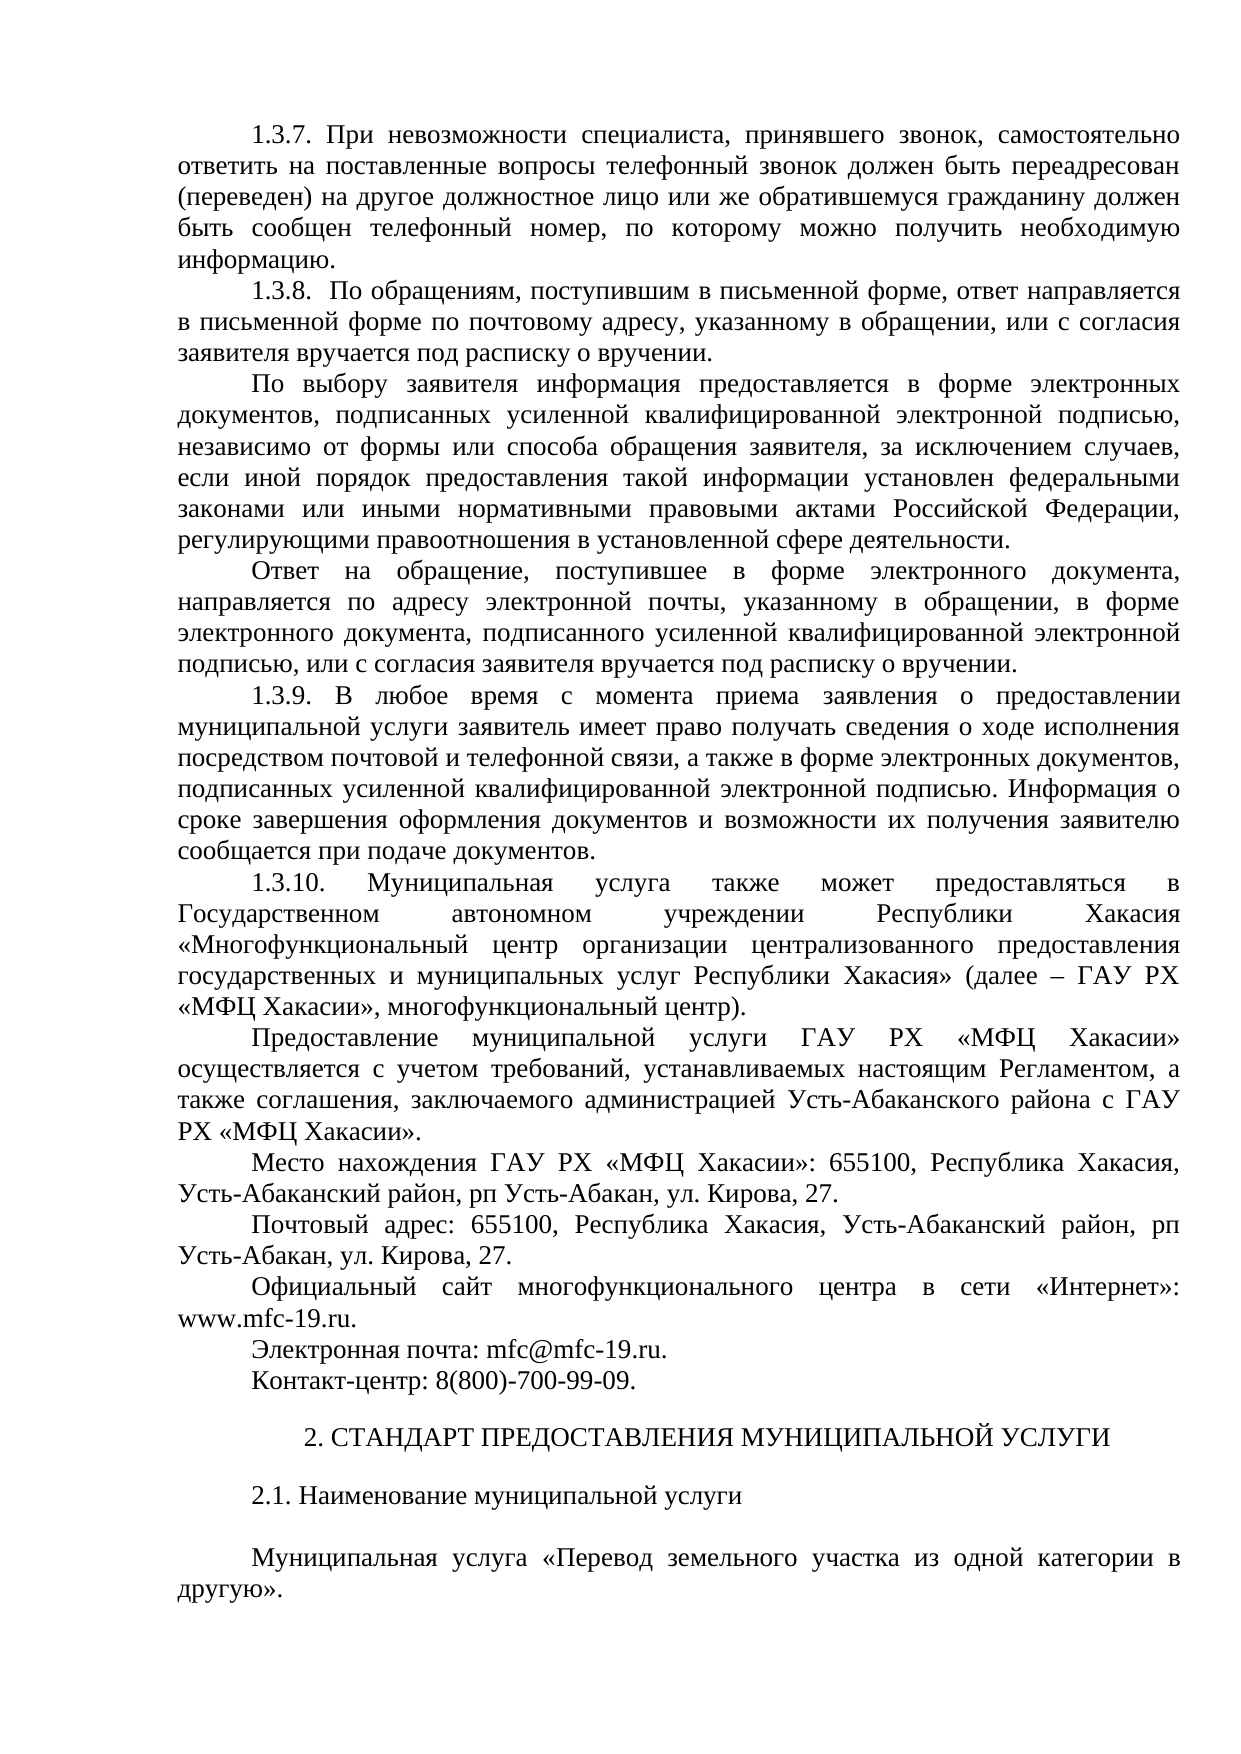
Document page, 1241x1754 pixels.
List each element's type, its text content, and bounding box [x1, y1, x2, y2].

text 1.3.7. При невозможности специалиста, принявшего звонок, самостоятельно ответить на поставленные вопросы телефонный звонок должен быть переадресован (переведен) на другое должностное лицо или же обратившемуся гражданину должен быть сообщен телефонный номер, по которому можно получить необходимую информацию. [177, 118, 1181, 274]
text Ответ на обращение, поступившее в форме электронного документа, направляется по адресу электронной почты, указанному в обращении, в форме электронного документа, подписанного усиленной квалифицированной электронной подписью, или с согласия заявителя вручается под расписку о вручении. [177, 554, 1181, 679]
text Контакт-центр: 8(800)-700-99-09. [177, 1364, 1181, 1395]
text Муниципальная услуга «Перевод земельного участка из одной категории в другую». [177, 1541, 1181, 1603]
text 1.3.8. По обращениям, поступившим в письменной форме, ответ направляется в письменной форме по почтовому адресу, указанному в обращении, или с согласия заявителя вручается под расписку о вручении. [177, 274, 1181, 367]
title 2.1. Наименование муниципальной услуги [177, 1479, 1181, 1510]
text Почтовый адрес: 655100, Республика Хакасия, Усть-Абаканский район, рп Усть-Абакан, ул. Кирова, 27. [177, 1208, 1181, 1271]
text 1.3.9. В любое время с момента приема заявления о предоставлении муниципальной услуги заявитель имеет право получать сведения о ходе исполнения посредством почтовой и телефонной связи, а также в форме электронных документов, подписанных усиленной квалифицированной электронной подписью. Информация о сроке завершения оформления документов и возможности их получения заявителю сообщается при подаче документов. [177, 679, 1181, 866]
text Электронная почта: mfc@mfc-19.ru. [177, 1333, 1181, 1364]
title 2. СТАНДАРТ ПРЕДОСТАВЛЕНИЯ МУНИЦИПАЛЬНОЙ УСЛУГИ [177, 1421, 1181, 1453]
text Предоставление муниципальной услуги ГАУ РХ «МФЦ Хакасии» осуществляется с учетом требований, устанавливаемых настоящим Регламентом, а также соглашения, заключаемого администрацией Усть-Абаканского района с ГАУ РХ «МФЦ Хакасии». [177, 1021, 1181, 1146]
text Официальный сайт многофункционального центра в сети «Интернет»: www.mfc-19.ru. [177, 1271, 1181, 1333]
text 1.3.10. Муниципальная услуга также может предоставляться в Государственном автономном учреждении Республики Хакасия «Многофункциональный центр организации централизованного предоставления государственных и муниципальных услуг Республики Хакасия» (далее – ГАУ РХ «МФЦ Хакасии», многофункциональный центр). [177, 866, 1181, 1021]
text Место нахождения ГАУ РХ «МФЦ Хакасии»: 655100, Республика Хакасия, Усть-Абаканский район, рп Усть-Абакан, ул. Кирова, 27. [177, 1146, 1181, 1208]
text По выбору заявителя информация предоставляется в форме электронных документов, подписанных усиленной квалифицированной электронной подписью, независимо от формы или способа обращения заявителя, за исключением случаев, если иной порядок предоставления такой информации установлен федеральными законами или иными нормативными правовыми актами Российской Федерации, регулирующими правоотношения в установленной сфере деятельности. [177, 367, 1181, 554]
